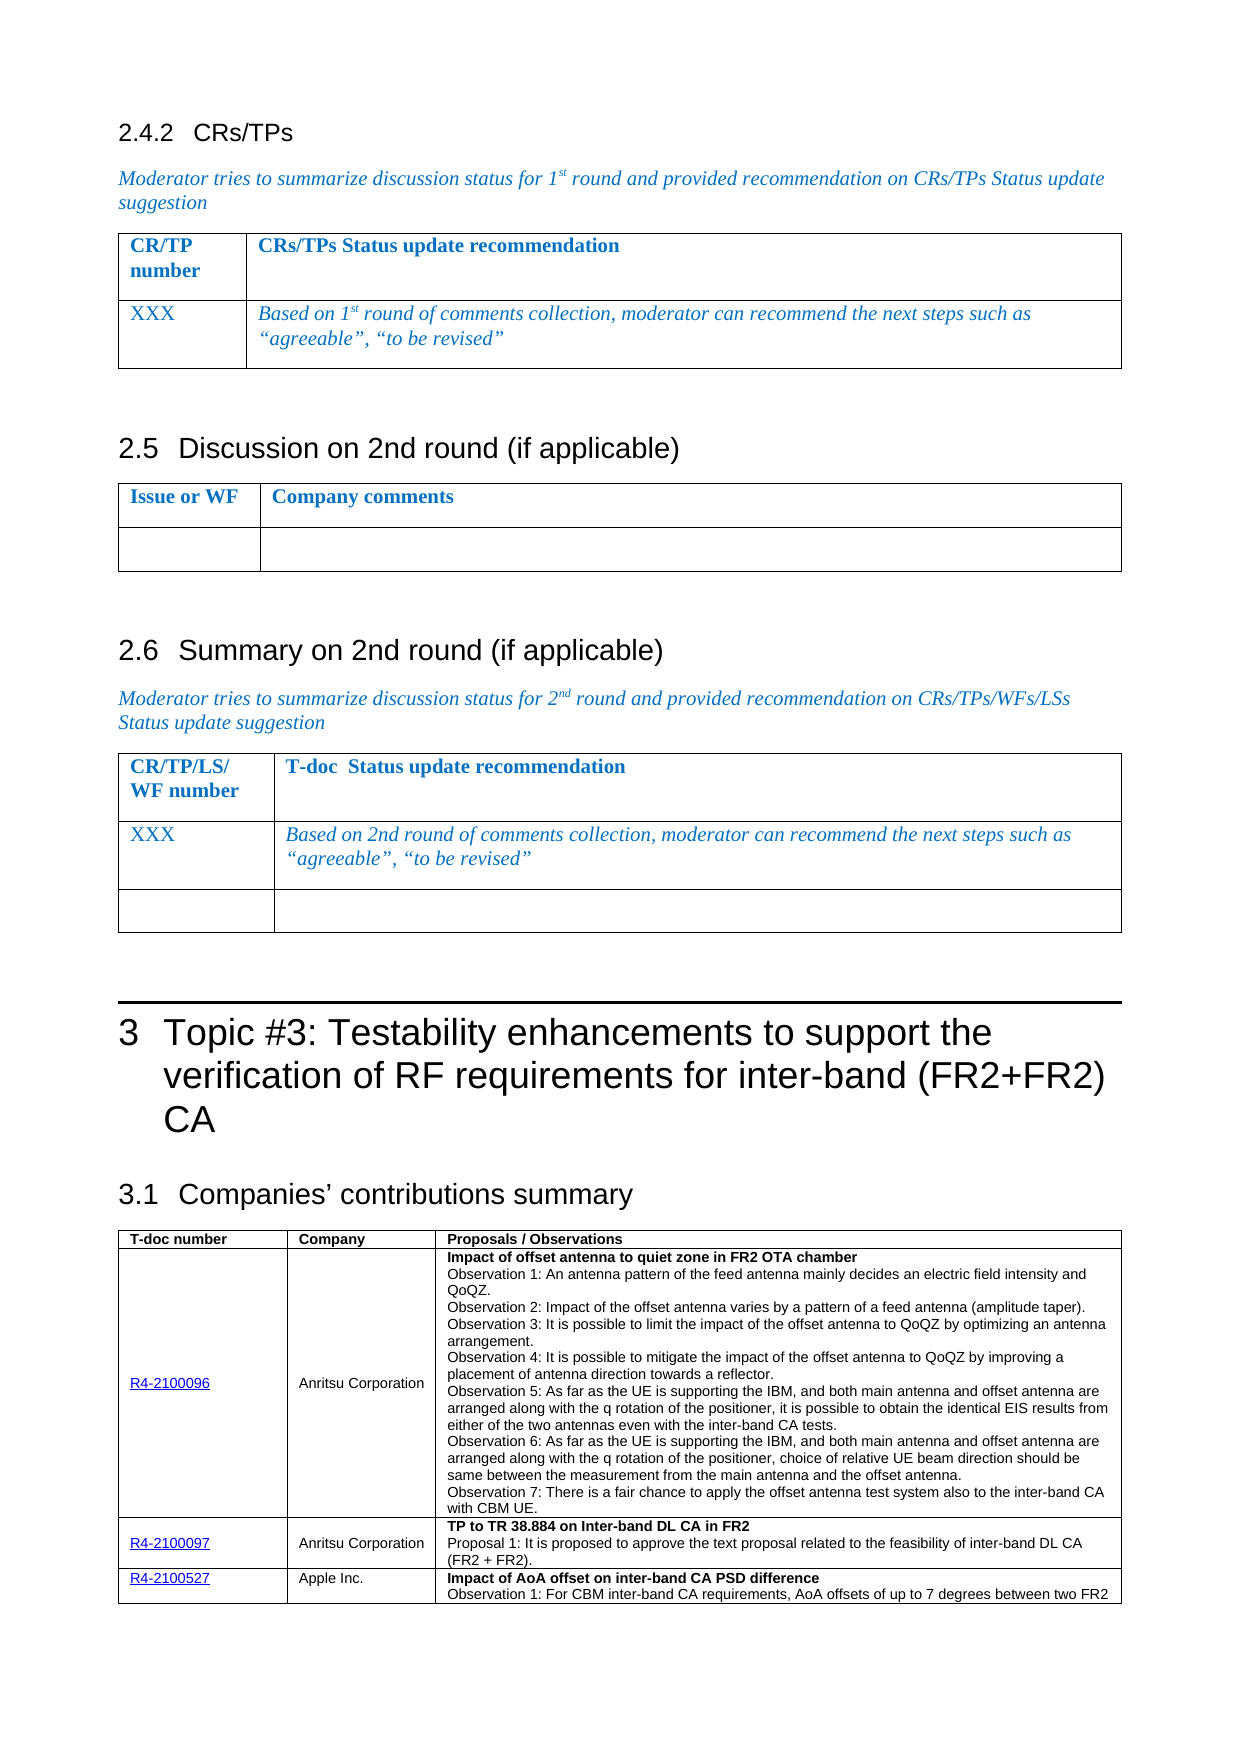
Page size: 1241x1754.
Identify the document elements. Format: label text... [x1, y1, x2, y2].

table_cell TP to TR 38.884 on Inter-band DL CA in FR2 Proposal 1: It is proposed to approve the text proposal related to the feasibility of inter-band DL CA (FR2 + FR2). [436, 1518, 1121, 1568]
table_cell XXX [119, 822, 274, 888]
subtitle Companies’ contributions summary [118, 1177, 1122, 1211]
table_header Company [288, 1231, 435, 1247]
table_cell Apple Inc. [288, 1569, 435, 1603]
subtitle Discussion on 2nd round (if applicable) [118, 431, 1122, 464]
table_cell Impact of offset antenna to quiet zone in FR2 OTA chamber Observation 1: An antenna pattern of the feed antenna mainly decides an electric field intensity and QoQZ. Observation 2: Impact of the offset antenna varies by a pattern of a feed antenna (amplitude taper). Observation 3: It is possible to limit the impact of the offset antenna to QoQZ by optimizing an antenna arrangement. Observation 4: It is possible to mitigate the impact of the offset antenna to QoQZ by improving a placement of antenna direction towards a reflector. Observation 5: As far as the UE is supporting the IBM, and both main antenna and offset antenna are arranged along with the q rotation of the positioner, it is possible to obtain the identical EIS results from either of the two antennas even with the inter-band CA tests. Observation 6: As far as the UE is supporting the IBM, and both main antenna and offset antenna are arranged along with the q rotation of the positioner, choice of relative UE beam direction should be same between the measurement from the main antenna and the offset antenna. Observation 7: There is a fair chance to apply the offset antenna test system also to the inter-band CA with CBM UE. [436, 1249, 1121, 1517]
table_cell Based on 2nd round of comments collection, moderator can recommend the next steps such as “agreeable”, “to be revised” [275, 822, 1121, 888]
table_cell [119, 890, 274, 932]
text Moderator tries to summarize discussion status for 2nd round and provided recommendation on CRs/TPs/WFs/LSs Status update suggestion [118, 686, 1122, 734]
table_header T-doc number [119, 1231, 287, 1247]
table_cell R4-2100527 [119, 1569, 287, 1603]
table_cell Anritsu Corporation [288, 1249, 435, 1517]
table_header Company comments [261, 484, 1121, 527]
table_cell Anritsu Corporation [288, 1518, 435, 1568]
table_header T-doc Status update recommendation [275, 754, 1121, 821]
table_cell R4-2100097 [119, 1518, 287, 1568]
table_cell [436, 1569, 1121, 1603]
subtitle Summary on 2nd round (if applicable) [118, 633, 1122, 667]
table_header CRs/TPs Status update recommendation [247, 234, 1121, 300]
table_header CR/TP number [119, 234, 246, 300]
table_cell Based on 1st round of comments collection, moderator can recommend the next steps such as “agreeable”, “to be revised” [247, 301, 1121, 368]
subtitle CRs/TPs [118, 118, 1122, 147]
subtitle Topic #3: Testability enhancements to support the verification of RF requirements for inter-band (FR2+FR2) CA [118, 1004, 1122, 1140]
table_cell [275, 890, 1121, 932]
table_header CR/TP/LS/WF number [119, 754, 274, 821]
table_header Proposals / Observations [436, 1231, 1121, 1247]
table_cell R4-2100096 [119, 1249, 287, 1517]
table_cell [119, 528, 260, 571]
table_header Issue or WF [119, 484, 260, 527]
text Moderator tries to summarize discussion status for 1st round and provided recommendation on CRs/TPs Status update suggestion [118, 166, 1122, 214]
table_cell [261, 528, 1121, 571]
table_cell XXX [119, 301, 246, 368]
